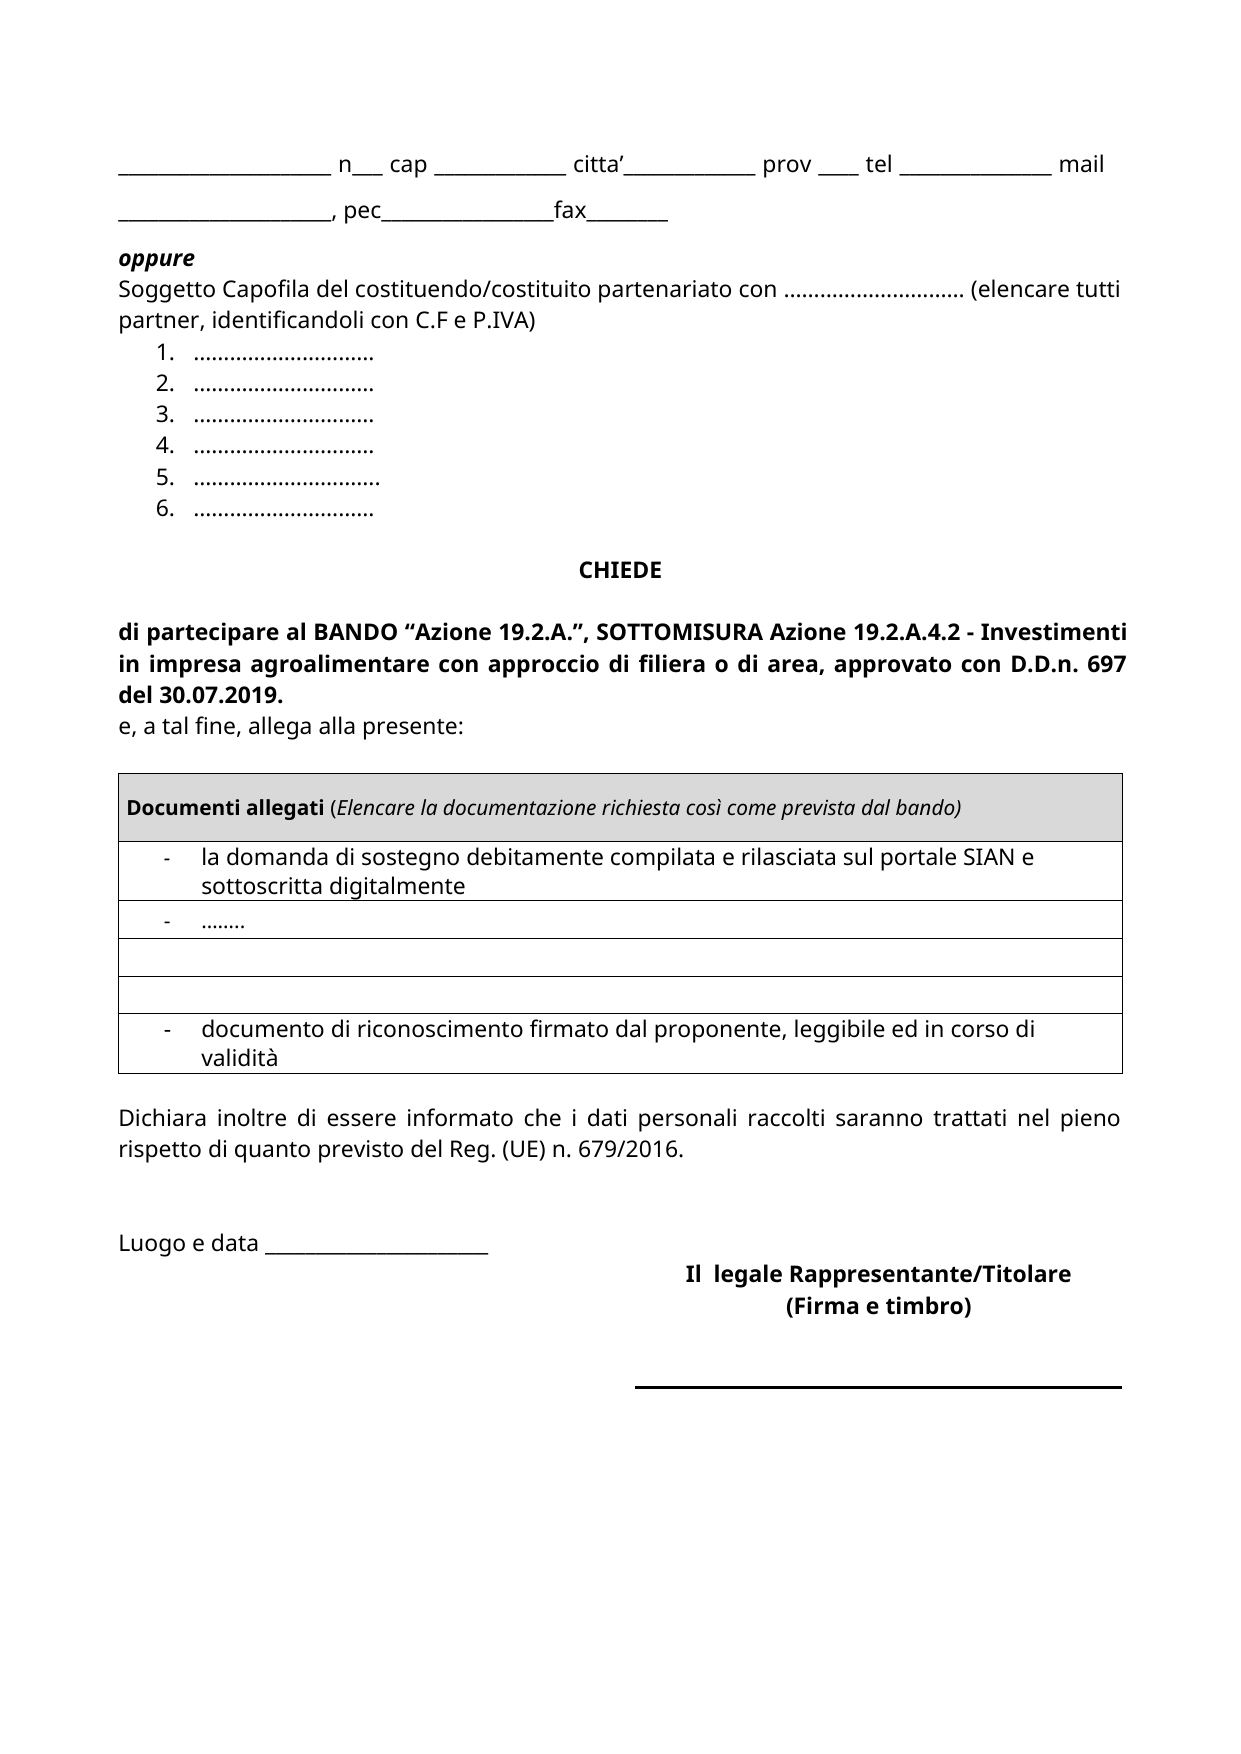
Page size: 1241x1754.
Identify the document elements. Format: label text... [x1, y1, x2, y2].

list …………………………. [156, 460, 1122, 491]
text oppure [118, 241, 1122, 273]
table_header Documenti allegati (Elencare la documentazione richiesta così come prevista dal bando) [119, 774, 1122, 841]
text (Firma e timbro) [635, 1290, 1122, 1321]
text CHIEDE [118, 554, 1122, 585]
table_cell [119, 939, 1122, 976]
list ………………………… [156, 429, 1122, 460]
list ………………………… [156, 366, 1122, 398]
text Dichiara inoltre di essere informato che i dati personali raccolti saranno trattati nel pieno rispetto di quanto previsto del Reg. (UE) n. 679/2016. [118, 1102, 1122, 1165]
table_cell documento di riconoscimento firmato dal proponente, leggibile ed in corso di validità [119, 1014, 1122, 1073]
text di partecipare al BANDO “Azione 19.2.A.”, SOTTOMISURA Azione 19.2.A.4.2 - Investimenti in impresa agroalimentare con approccio di filiera o di area, approvato con D.D.n. 697 del 30.07.2019. [118, 616, 1128, 710]
text Luogo e data ______________________ [118, 1227, 1122, 1258]
list ………………………… [156, 335, 1122, 366]
table_cell [119, 977, 1122, 1013]
list ………………………… [156, 491, 1122, 523]
list ………………………… [156, 398, 1122, 429]
table_cell la domanda di sostegno debitamente compilata e rilasciata sul portale SIAN e sottoscritta digitalmente [119, 842, 1122, 900]
text Soggetto Capofila del costituendo/costituito partenariato con ………………………… (elencare tutti partner, identificandoli con C.F e P.IVA) [118, 273, 1122, 335]
text Il legale Rappresentante/Titolare [635, 1258, 1122, 1290]
table_cell …….. [119, 901, 1122, 938]
text e, a tal fine, allega alla presente: [118, 710, 1128, 741]
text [118, 148, 1107, 226]
